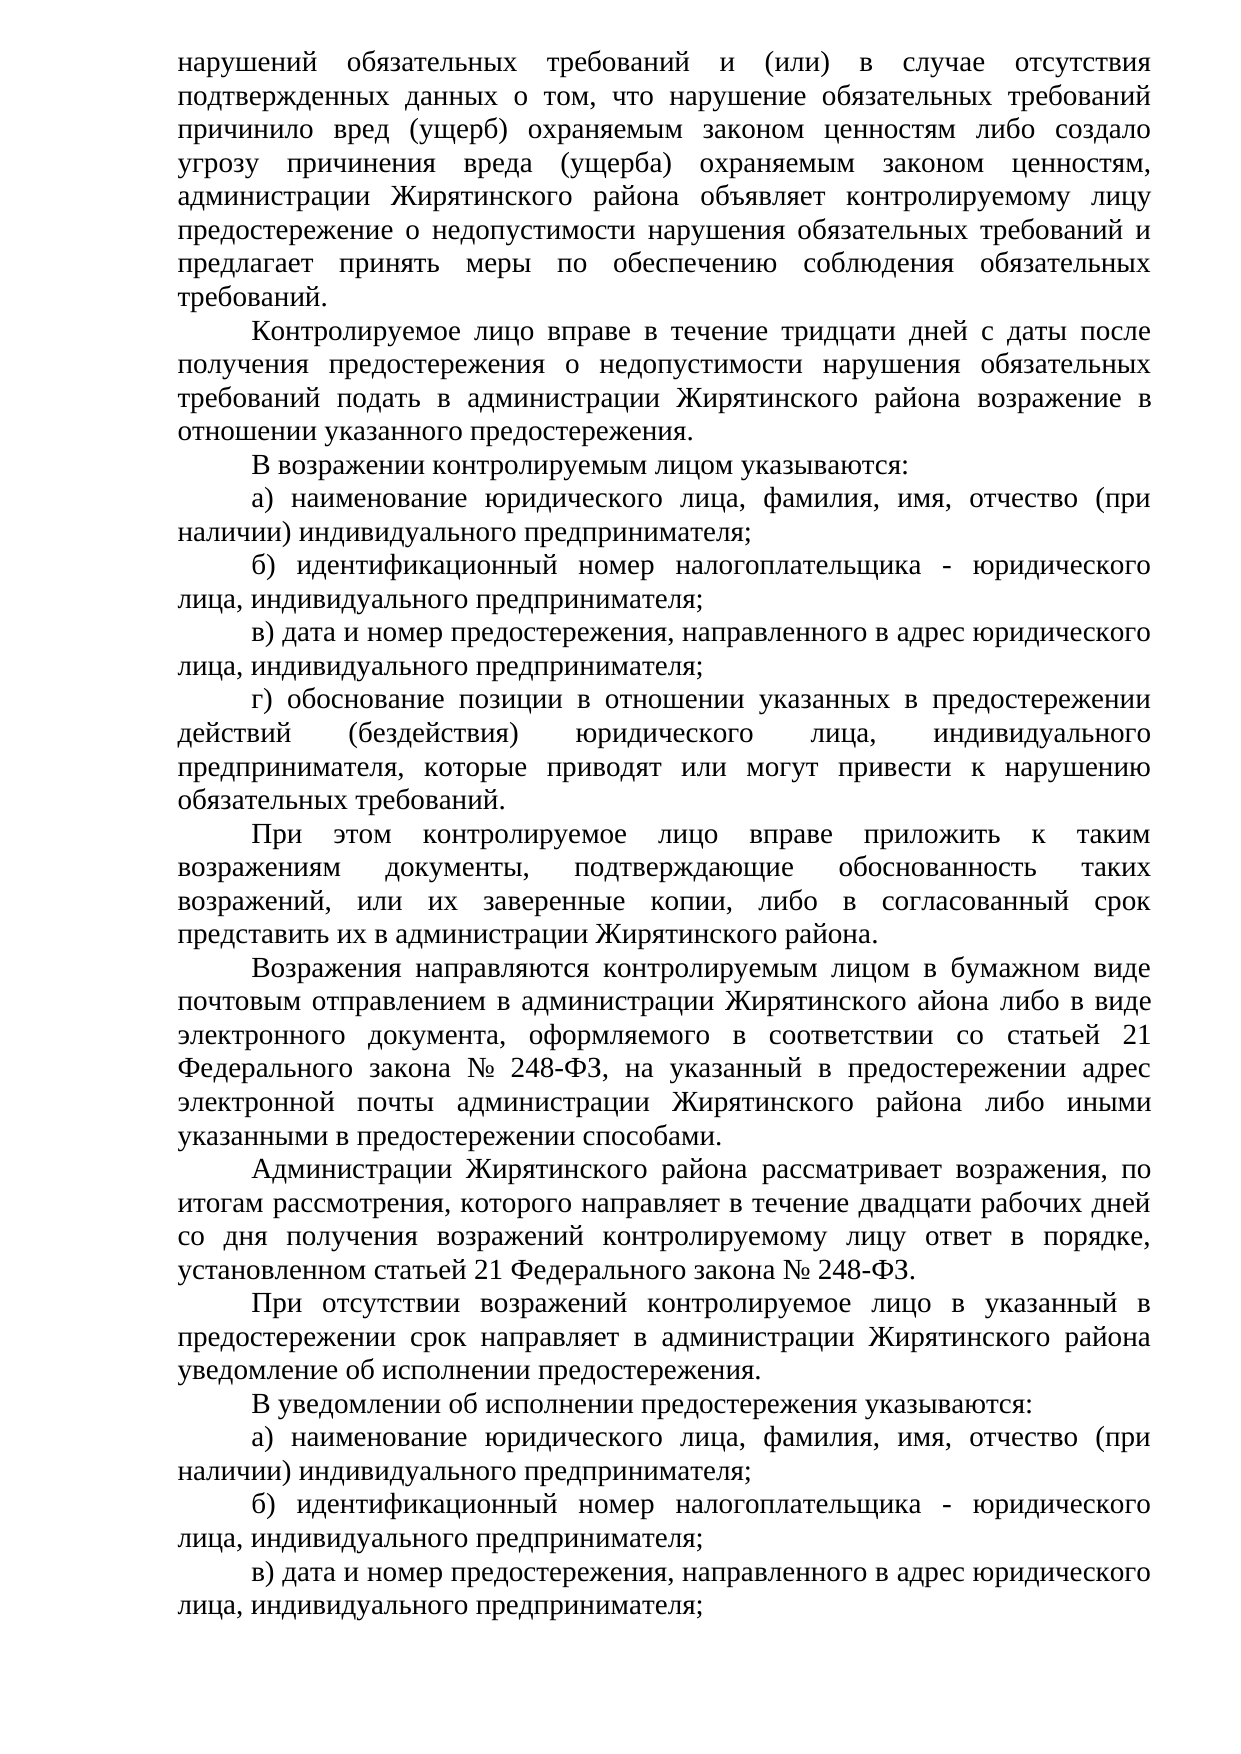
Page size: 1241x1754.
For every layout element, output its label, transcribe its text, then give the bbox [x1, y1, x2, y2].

text В уведомлении об исполнении предостережения указываются: [177, 1386, 1152, 1419]
text а) наименование юридического лица, фамилия, имя, отчество (при наличии) индивидуального предпринимателя; [177, 480, 1152, 547]
text При отсутствии возражений контролируемое лицо в указанный в предостережении срок направляет в администрации Жирятинского района уведомление об исполнении предостережения. [177, 1285, 1152, 1386]
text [177, 44, 1152, 313]
text а) наименование юридического лица, фамилия, имя, отчество (при наличии) индивидуального предпринимателя; [177, 1419, 1152, 1487]
text б) идентификационный номер налогоплательщика - юридического лица, индивидуального предпринимателя; [177, 547, 1152, 614]
text в) дата и номер предостережения, направленного в адрес юридического лица, индивидуального предпринимателя; [177, 1554, 1152, 1621]
text Возражения направляются контролируемым лицом в бумажном виде почтовым отправлением в администрации Жирятинского айона либо в виде электронного документа, оформляемого в соответствии со статьей 21 Федерального закона № 248-ФЗ, на указанный в предостережении адрес электронной почты администрации Жирятинского района либо иными указанными в предостережении способами. [177, 950, 1152, 1151]
text г) обоснование позиции в отношении указанных в предостережении действий (бездействия) юридического лица, индивидуального предпринимателя, которые приводят или могут привести к нарушению обязательных требований. [177, 682, 1152, 816]
text При этом контролируемое лицо вправе приложить к таким возражениям документы, подтверждающие обоснованность таких возражений, или их заверенные копии, либо в согласованный срок представить их в администрации Жирятинского района. [177, 816, 1152, 950]
text Администрации Жирятинского района рассматривает возражения, по итогам рассмотрения, которого направляет в течение двадцати рабочих дней со дня получения возражений контролируемому лицу ответ в порядке, установленном статьей 21 Федерального закона № 248-ФЗ. [177, 1151, 1152, 1285]
text Контролируемое лицо вправе в течение тридцати дней с даты после получения предостережения о недопустимости нарушения обязательных требований подать в администрации Жирятинского района возражение в отношении указанного предостережения. [177, 313, 1152, 447]
text в) дата и номер предостережения, направленного в адрес юридического лица, индивидуального предпринимателя; [177, 614, 1152, 682]
text б) идентификационный номер налогоплательщика - юридического лица, индивидуального предпринимателя; [177, 1487, 1152, 1554]
text В возражении контролируемым лицом указываются: [177, 447, 1152, 480]
